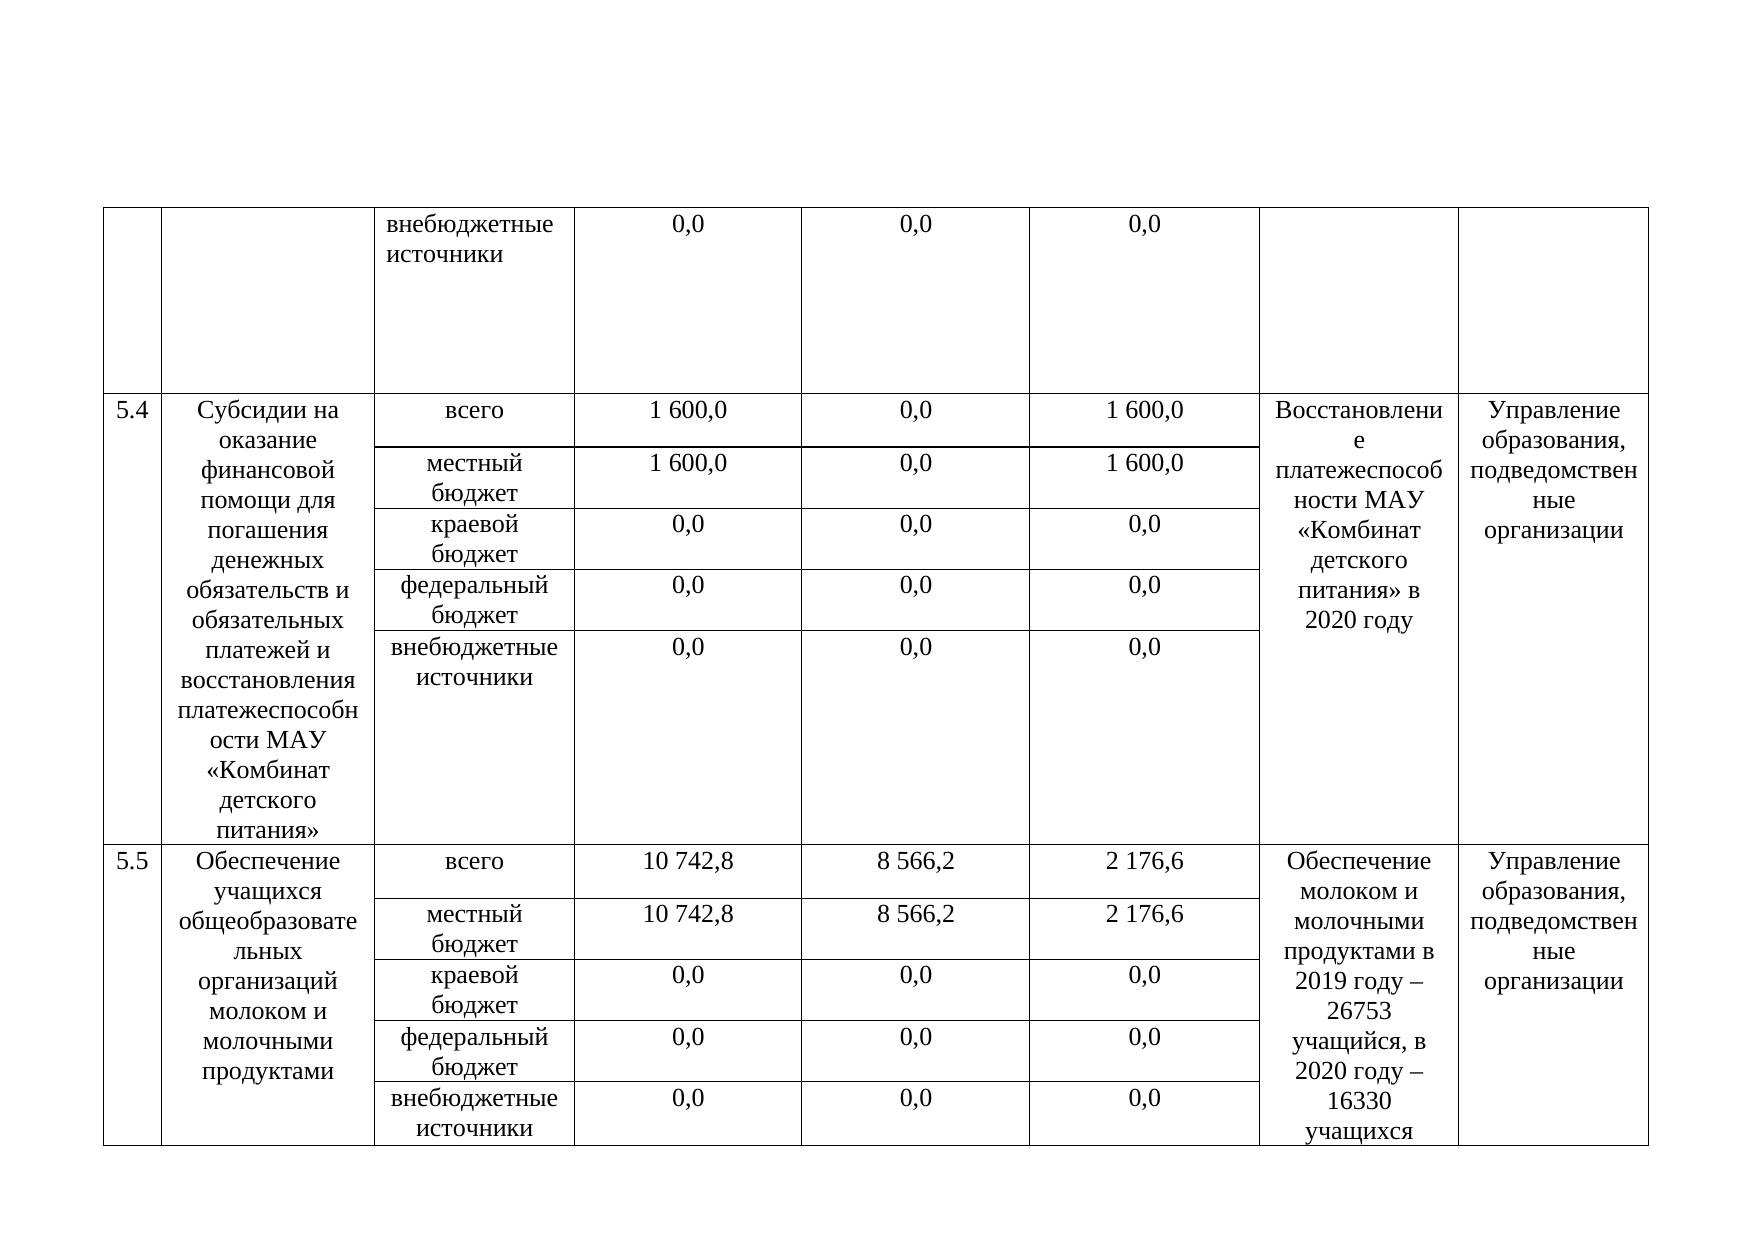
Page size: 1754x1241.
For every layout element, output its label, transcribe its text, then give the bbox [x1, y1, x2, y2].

table_cell 1 600,0 [1030, 448, 1259, 507]
table_cell Субсидии на оказание финансовой помощи для погашения денежных обязательств и обязательных платежей и восстановления платежеспособности МАУ «Комбинат детского питания» [162, 394, 374, 844]
table_cell 1 600,0 [575, 448, 801, 507]
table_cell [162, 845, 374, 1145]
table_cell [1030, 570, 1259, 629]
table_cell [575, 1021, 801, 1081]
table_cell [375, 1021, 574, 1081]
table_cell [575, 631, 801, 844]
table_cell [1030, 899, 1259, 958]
table_cell 0,0 [1030, 208, 1259, 393]
table_cell 0,0 [802, 448, 1029, 507]
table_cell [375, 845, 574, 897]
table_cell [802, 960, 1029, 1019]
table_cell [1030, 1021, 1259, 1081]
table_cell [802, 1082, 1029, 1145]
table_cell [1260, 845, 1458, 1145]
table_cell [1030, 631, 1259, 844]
table_cell 0,0 [802, 208, 1029, 393]
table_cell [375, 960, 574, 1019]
table_cell 0,0 [575, 509, 801, 568]
table_cell 0,0 [802, 394, 1029, 446]
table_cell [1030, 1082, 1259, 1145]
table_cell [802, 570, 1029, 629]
table_cell Восстановление платежеспособности МАУ «Комбинат детского питания» в 2020 году [1260, 394, 1458, 844]
table_cell Управление образования, подведомственные организации [1459, 394, 1648, 844]
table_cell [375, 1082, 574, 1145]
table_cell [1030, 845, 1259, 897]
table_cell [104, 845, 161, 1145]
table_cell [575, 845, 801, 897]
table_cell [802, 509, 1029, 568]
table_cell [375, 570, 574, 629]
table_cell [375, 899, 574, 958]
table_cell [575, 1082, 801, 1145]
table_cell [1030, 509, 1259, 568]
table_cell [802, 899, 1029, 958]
table_cell 5.4 [104, 394, 161, 844]
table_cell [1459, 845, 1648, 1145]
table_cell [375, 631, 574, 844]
table_cell всего [375, 394, 574, 446]
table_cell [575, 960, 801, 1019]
table_cell внебюджетные источники [375, 208, 574, 393]
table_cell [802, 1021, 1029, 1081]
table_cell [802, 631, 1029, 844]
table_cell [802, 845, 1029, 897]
table_cell краевой бюджет [375, 509, 574, 568]
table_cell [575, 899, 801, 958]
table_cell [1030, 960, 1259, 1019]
table_cell 1 600,0 [575, 394, 801, 446]
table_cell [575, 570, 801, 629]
table_cell местный бюджет [375, 448, 574, 507]
table_cell 1 600,0 [1030, 394, 1259, 446]
table_cell 0,0 [575, 208, 801, 393]
